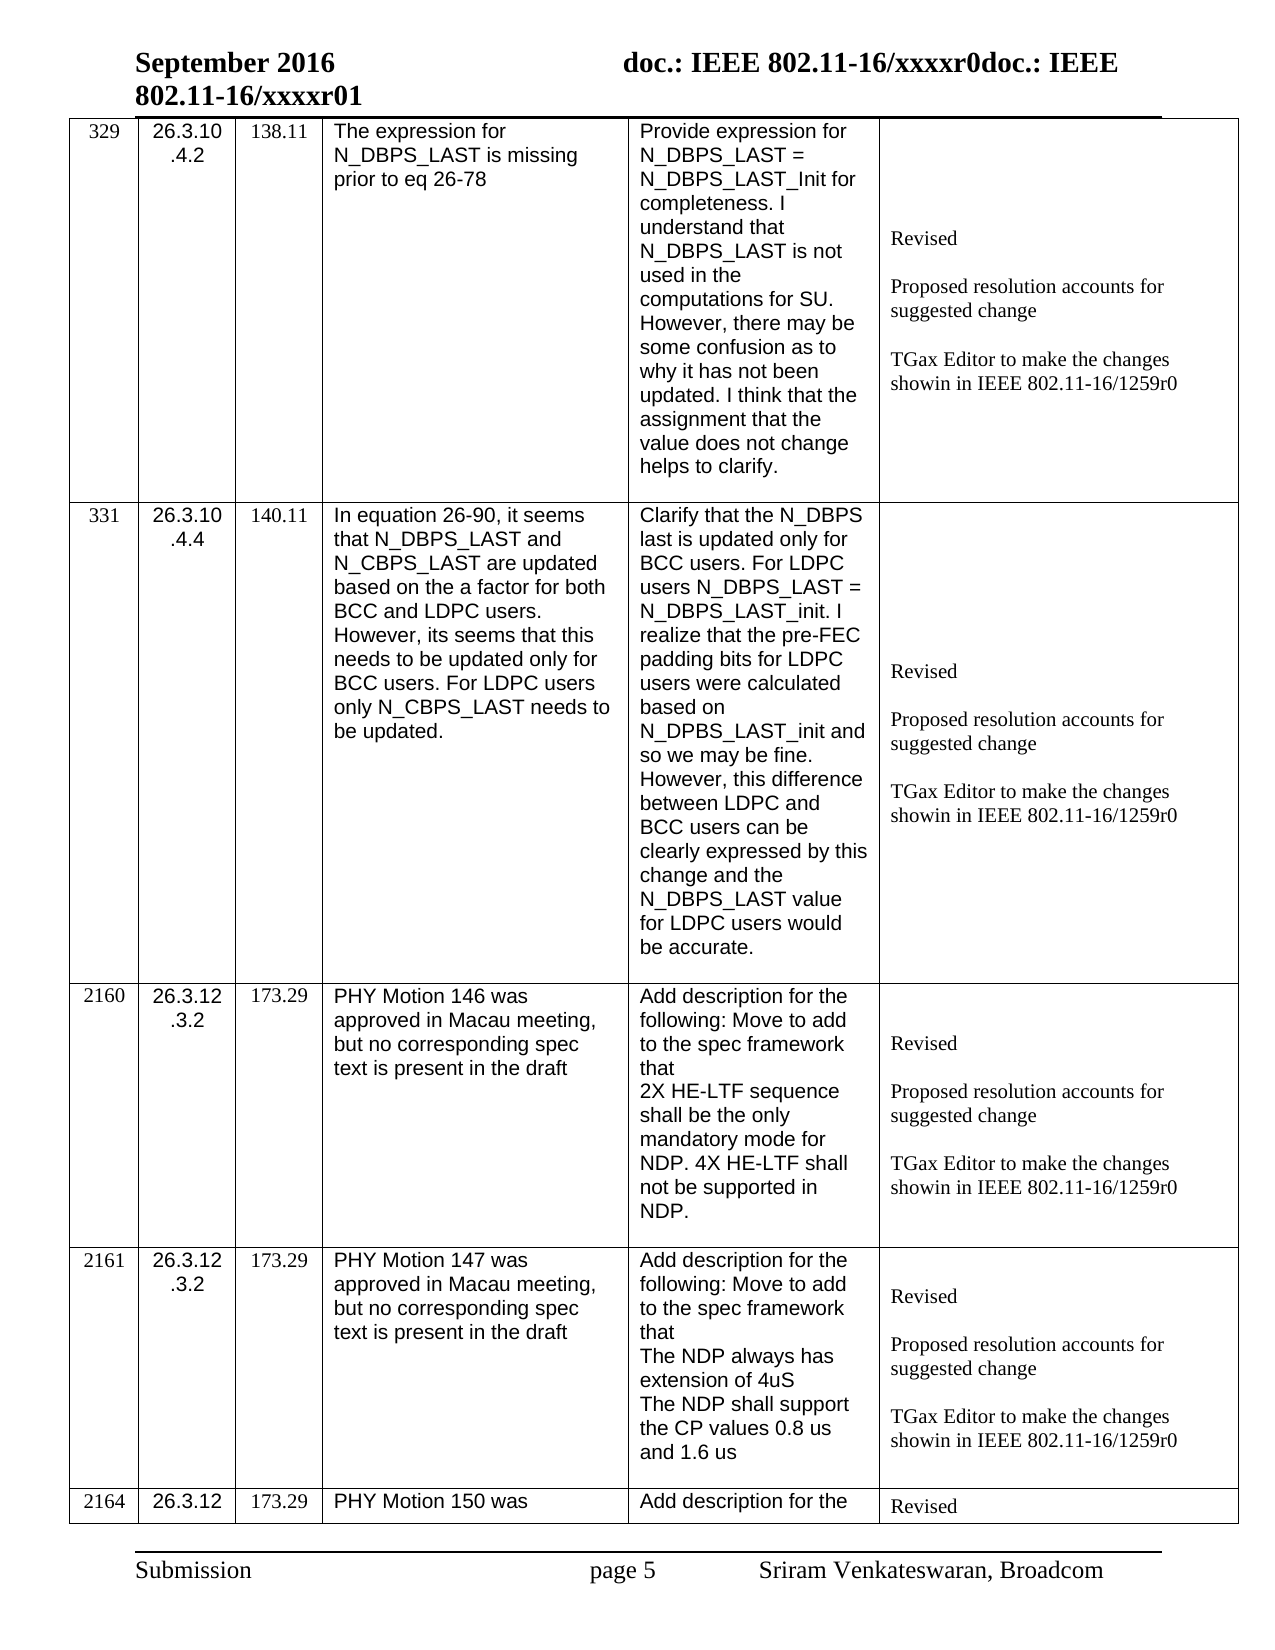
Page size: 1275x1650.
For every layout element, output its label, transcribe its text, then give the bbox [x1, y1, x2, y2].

table_cell 2164 [70, 1489, 138, 1523]
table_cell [880, 1489, 1238, 1523]
table_cell 173.29 [236, 1248, 322, 1488]
table_cell Revised Proposed resolution accounts for suggested change TGax Editor to make the changes showin in IEEE 802.11-16/1259r0 [880, 984, 1238, 1247]
table_cell 331 [70, 503, 138, 982]
table_cell In equation 26-90, it seems that N_DBPS_LAST and N_CBPS_LAST are updated based on the a factor for both BCC and LDPC users. However, its seems that this needs to be updated only for BCC users. For LDPC users only N_CBPS_LAST needs to be updated. [323, 503, 628, 982]
table_cell Add description for the following: Move to add to the spec framework that The NDP always has extension of 4uS The NDP shall support the CP values 0.8 us and 1.6 us [629, 1248, 879, 1488]
table_cell Clarify that the N_DBPS last is updated only for BCC users. For LDPC users N_DBPS_LAST = N_DBPS_LAST_init. I realize that the pre-FEC padding bits for LDPC users were calculated based on N_DPBS_LAST_init and so we may be fine. However, this difference between LDPC and BCC users can be clearly expressed by this change and the N_DBPS_LAST value for LDPC users would be accurate. [629, 503, 879, 982]
table_cell 138.11 [236, 119, 322, 502]
table_cell 329 [70, 119, 138, 502]
table_cell 26.3.12.3.2 [139, 984, 235, 1247]
table_cell PHY Motion 146 was approved in Macau meeting, but no corresponding spec text is present in the draft [323, 984, 628, 1247]
table_cell 140.11 [236, 503, 322, 982]
table_cell 26.3.12.3.2 [139, 1489, 235, 1523]
table_cell The expression for N_DBPS_LAST is missing prior to eq 26-78 [323, 119, 628, 502]
table_cell 173.29 [236, 984, 322, 1247]
table_cell 2160 [70, 984, 138, 1247]
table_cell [629, 1489, 879, 1523]
table_cell 173.29 [236, 1489, 322, 1523]
table_cell 26.3.10.4.4 [139, 503, 235, 982]
table_cell 26.3.10.4.2 [139, 119, 235, 502]
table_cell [323, 1489, 628, 1523]
table_cell Provide expression for N_DBPS_LAST = N_DBPS_LAST_Init for completeness. I understand that N_DBPS_LAST is not used in the computations for SU. However, there may be some confusion as to why it has not been updated. I think that the assignment that the value does not change helps to clarify. [629, 119, 879, 502]
table_cell Revised Proposed resolution accounts for suggested change TGax Editor to make the changes showin in IEEE 802.11-16/1259r0 [880, 1248, 1238, 1488]
table_cell 2161 [70, 1248, 138, 1488]
table_cell PHY Motion 147 was approved in Macau meeting, but no corresponding spec text is present in the draft [323, 1248, 628, 1488]
table_cell Revised Proposed resolution accounts for suggested change TGax Editor to make the changes showin in IEEE 802.11-16/1259r0 [880, 503, 1238, 982]
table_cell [880, 119, 1238, 502]
table_cell Add description for the following: Move to add to the spec framework that 2X HE-LTF sequence shall be the only mandatory mode for NDP. 4X HE-LTF shall not be supported in NDP. [629, 984, 879, 1247]
table_cell 26.3.12.3.2 [139, 1248, 235, 1488]
